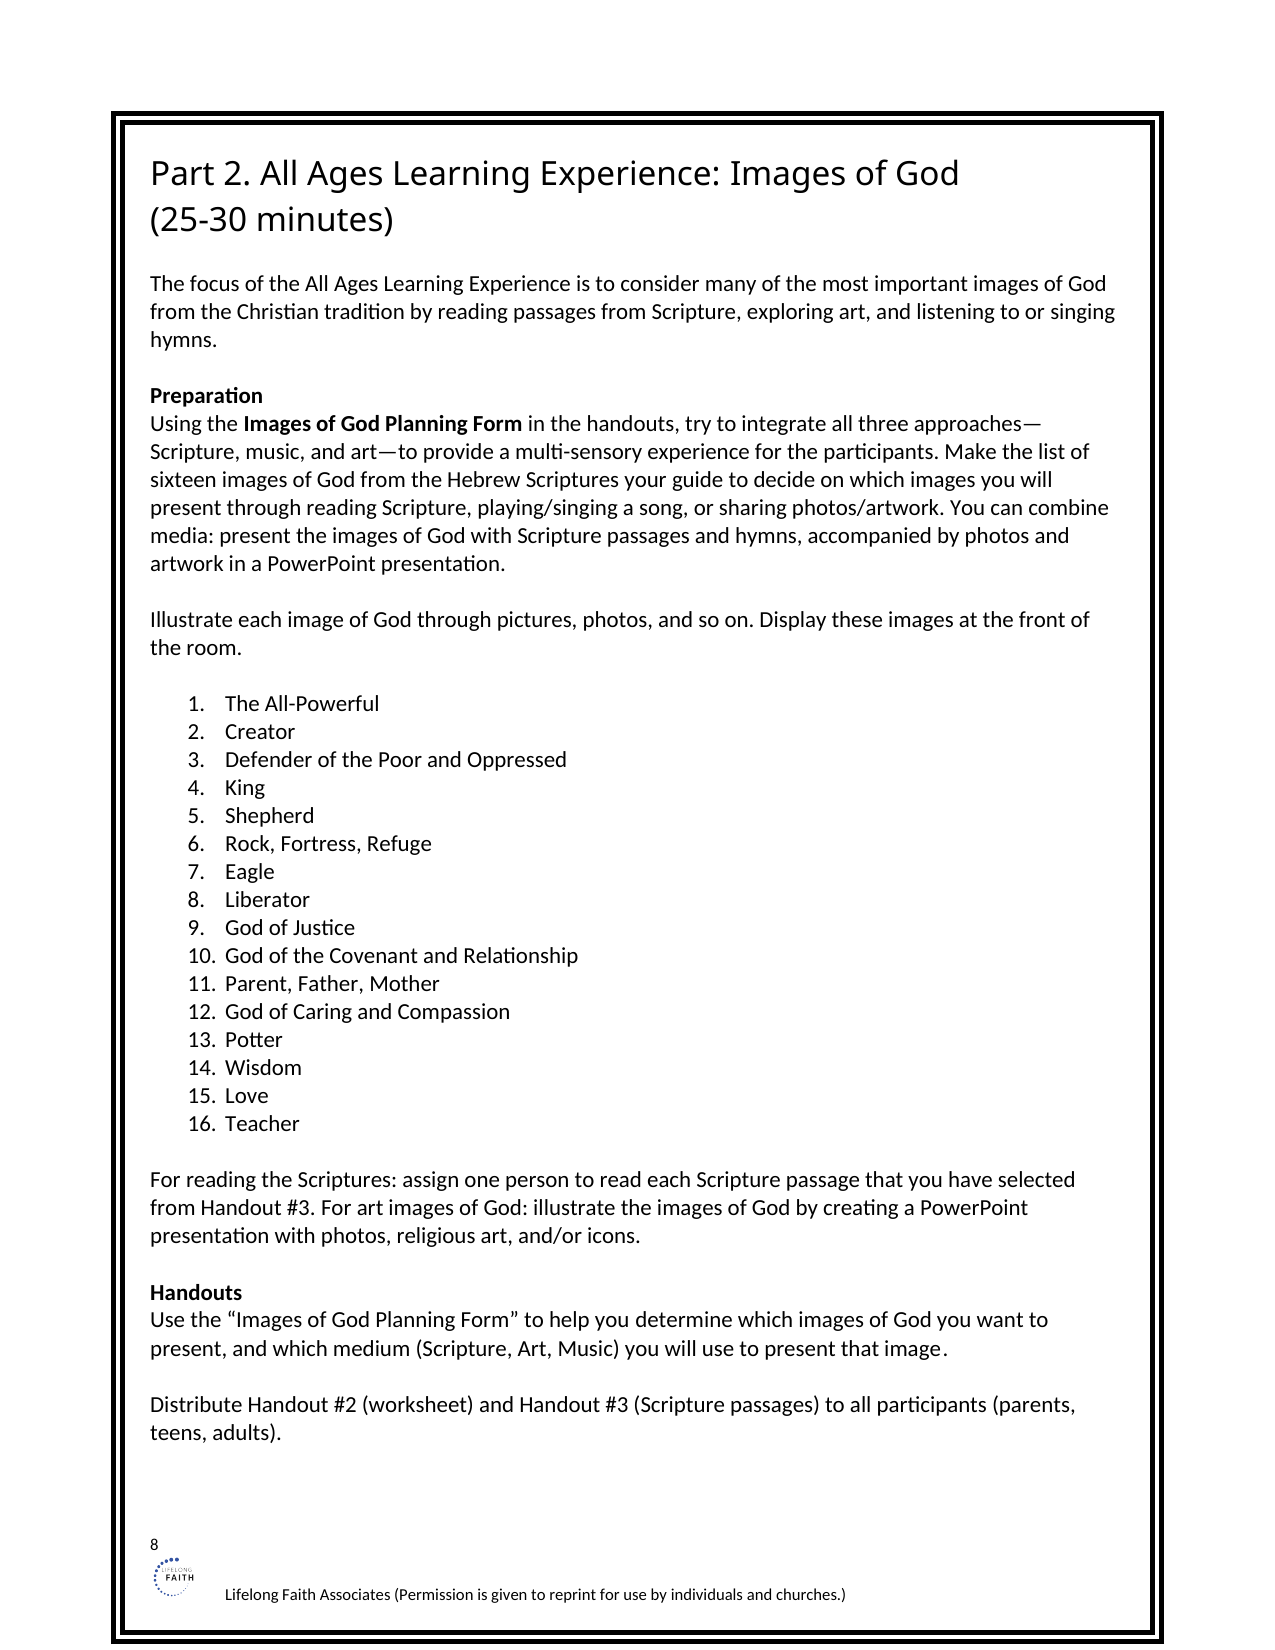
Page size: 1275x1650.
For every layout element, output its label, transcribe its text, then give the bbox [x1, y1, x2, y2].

list God of Caring and Compassion [187, 997, 1125, 1025]
text The focus of the All Ages Learning Experience is to consider many of the most important images of God from the Christian tradition by reading passages from Scripture, exploring art, and listening to or singing hymns. [150, 269, 1125, 353]
list Parent, Father, Mother [187, 969, 1125, 997]
text Illustrate each image of God through pictures, photos, and so on. Display these images at the front of the room. [150, 605, 1125, 661]
list Love [187, 1081, 1125, 1109]
list Potter [187, 1025, 1125, 1053]
list God of Justice [187, 913, 1125, 941]
list God of the Covenant and Relationship [187, 941, 1125, 969]
text Use the “Images of God Planning Form” to help you determine which images of God you want to present, and which medium (Scripture, Art, Music) you will use to present that image. [150, 1306, 1125, 1362]
list King [187, 773, 1125, 801]
subtitle (25-30 minutes) [150, 195, 1125, 241]
text Distribute Handout #2 (worksheet) and Handout #3 (Scripture passages) to all participants (parents, teens, adults). [150, 1390, 1125, 1446]
text Using the Images of God Planning Form in the handouts, try to integrate all three approaches—Scripture, music, and art—to provide a multi-sensory experience for the participants. Make the list of sixteen images of God from the Hebrew Scriptures your guide to decide on which images you will present through reading Scripture, playing/singing a song, or sharing photos/artwork. You can combine media: present the images of God with Scripture passages and hymns, accompanied by photos and artwork in a PowerPoint presentation. [150, 409, 1125, 577]
text Handouts [150, 1278, 1125, 1306]
list Liberator [187, 885, 1125, 913]
text Preparation [150, 381, 1125, 409]
picture [150, 1554, 197, 1601]
list Eagle [187, 857, 1125, 885]
text For reading the Scriptures: assign one person to read each Scripture passage that you have selected from Handout #3. For art images of God: illustrate the images of God by creating a PowerPoint presentation with photos, religious art, and/or icons. [150, 1166, 1125, 1249]
list Creator [187, 717, 1125, 745]
list Teacher [187, 1109, 1125, 1137]
list Shepherd [187, 801, 1125, 829]
list Defender of the Poor and Oppressed [187, 745, 1125, 773]
list Rock, Fortress, Refuge [187, 829, 1125, 857]
list Wisdom [187, 1053, 1125, 1081]
subtitle Part 2. All Ages Learning Experience: Images of God [150, 150, 1125, 195]
list The All-Powerful [187, 689, 1125, 717]
